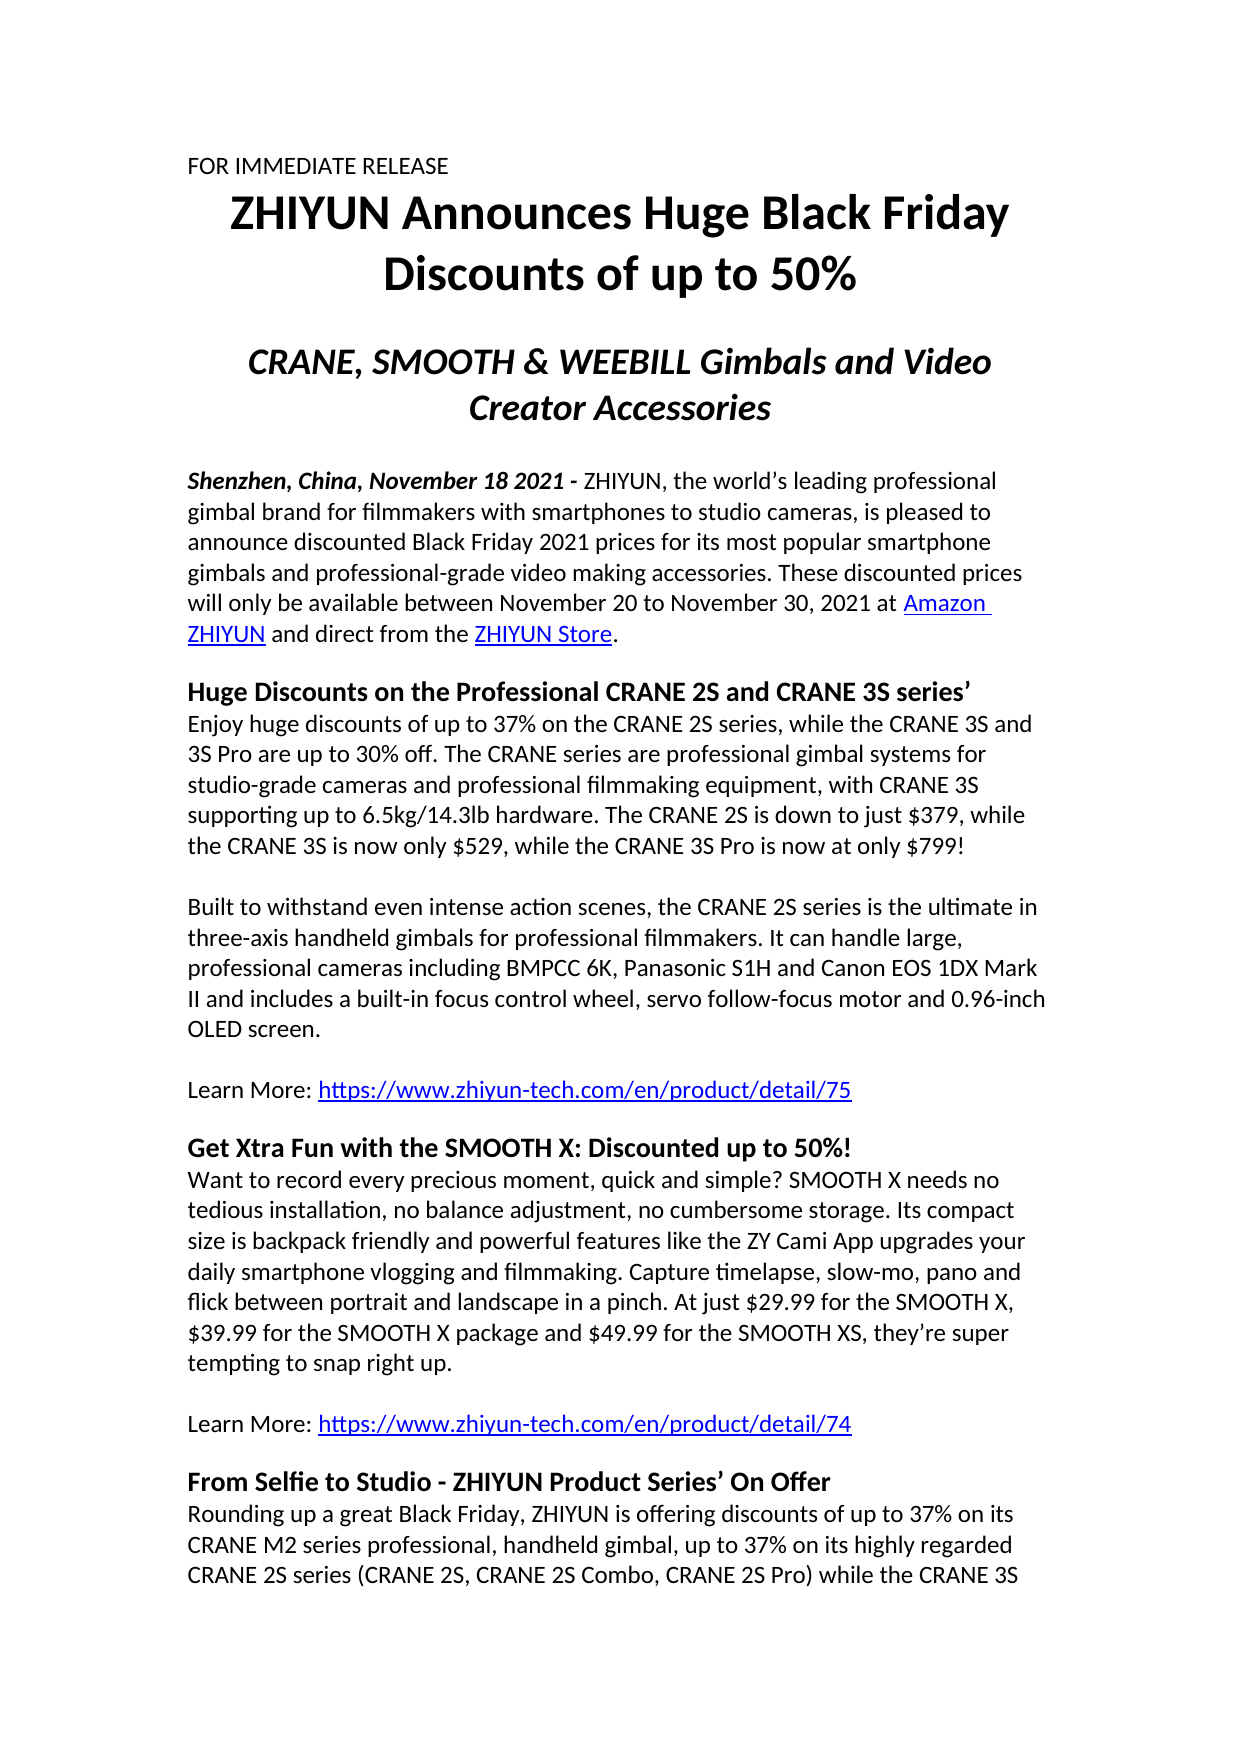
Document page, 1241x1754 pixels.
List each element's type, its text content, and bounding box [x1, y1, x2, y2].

subtitle From Selfie to Studio - ZHIYUN Product Series’ On Offer [187, 1464, 1053, 1498]
text Want to record every precious moment, quick and simple? SMOOTH X needs no tedious installation, no balance adjustment, no cumbersome storage. Its compact size is backpack friendly and powerful features like the ZY Cami App upgrades your daily smartphone vlogging and filmmaking. Capture timelapse, slow-mo, pano and flick between portrait and landscape in a pinch. At just $29.99 for the SMOOTH X, $39.99 for the SMOOTH X package and $49.99 for the SMOOTH XS, they’re super tempting to snap right up. Learn More: https://www.zhiyun-tech.com/en/product/detail/74 [187, 1164, 1053, 1439]
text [187, 1498, 1053, 1590]
text Shenzhen, China, November 18 2021 - ZHIYUN, the world’s leading professional gimbal brand for filmmakers with smartphones to studio cameras, is pleased to announce discounted Black Friday 2021 prices for its most popular smartphone gimbals and professional-grade video making accessories. These discounted prices will only be available between November 20 to November 30, 2021 at Amazon ZHIYUN and direct from the ZHIYUN Store. [187, 435, 1053, 649]
subtitle ZHIYUN Announces Huge Black Friday Discounts of up to 50% [187, 181, 1053, 303]
text Enjoy huge discounts of up to 37% on the CRANE 2S series, while the CRANE 3S and 3S Pro are up to 30% off. The CRANE series are professional gimbal systems for studio-grade cameras and professional filmmaking equipment, with CRANE 3S supporting up to 6.5kg/14.3lb hardware. The CRANE 2S is down to just $379, while the CRANE 3S is now only $529, while the CRANE 3S Pro is now at only $799! Built to withstand even intense action scenes, the CRANE 2S series is the ultimate in three-axis handheld gimbals for professional filmmakers. It can handle large, professional cameras including BMPCC 6K, Panasonic S1H and Canon EOS 1DX Mark II and includes a built-in focus control wheel, servo follow-focus motor and 0.96-inch OLED screen. Learn More: https://www.zhiyun-tech.com/en/product/detail/75 [187, 708, 1053, 1105]
subtitle Huge Discounts on the Professional CRANE 2S and CRANE 3S series’ [187, 674, 1053, 708]
text FOR IMMEDIATE RELEASE [187, 150, 1053, 181]
subtitle CRANE, SMOOTH & WEEBILL Gimbals and Video Creator Accessories [187, 338, 1053, 430]
subtitle Get Xtra Fun with the SMOOTH X: Discounted up to 50%! [187, 1130, 1053, 1164]
